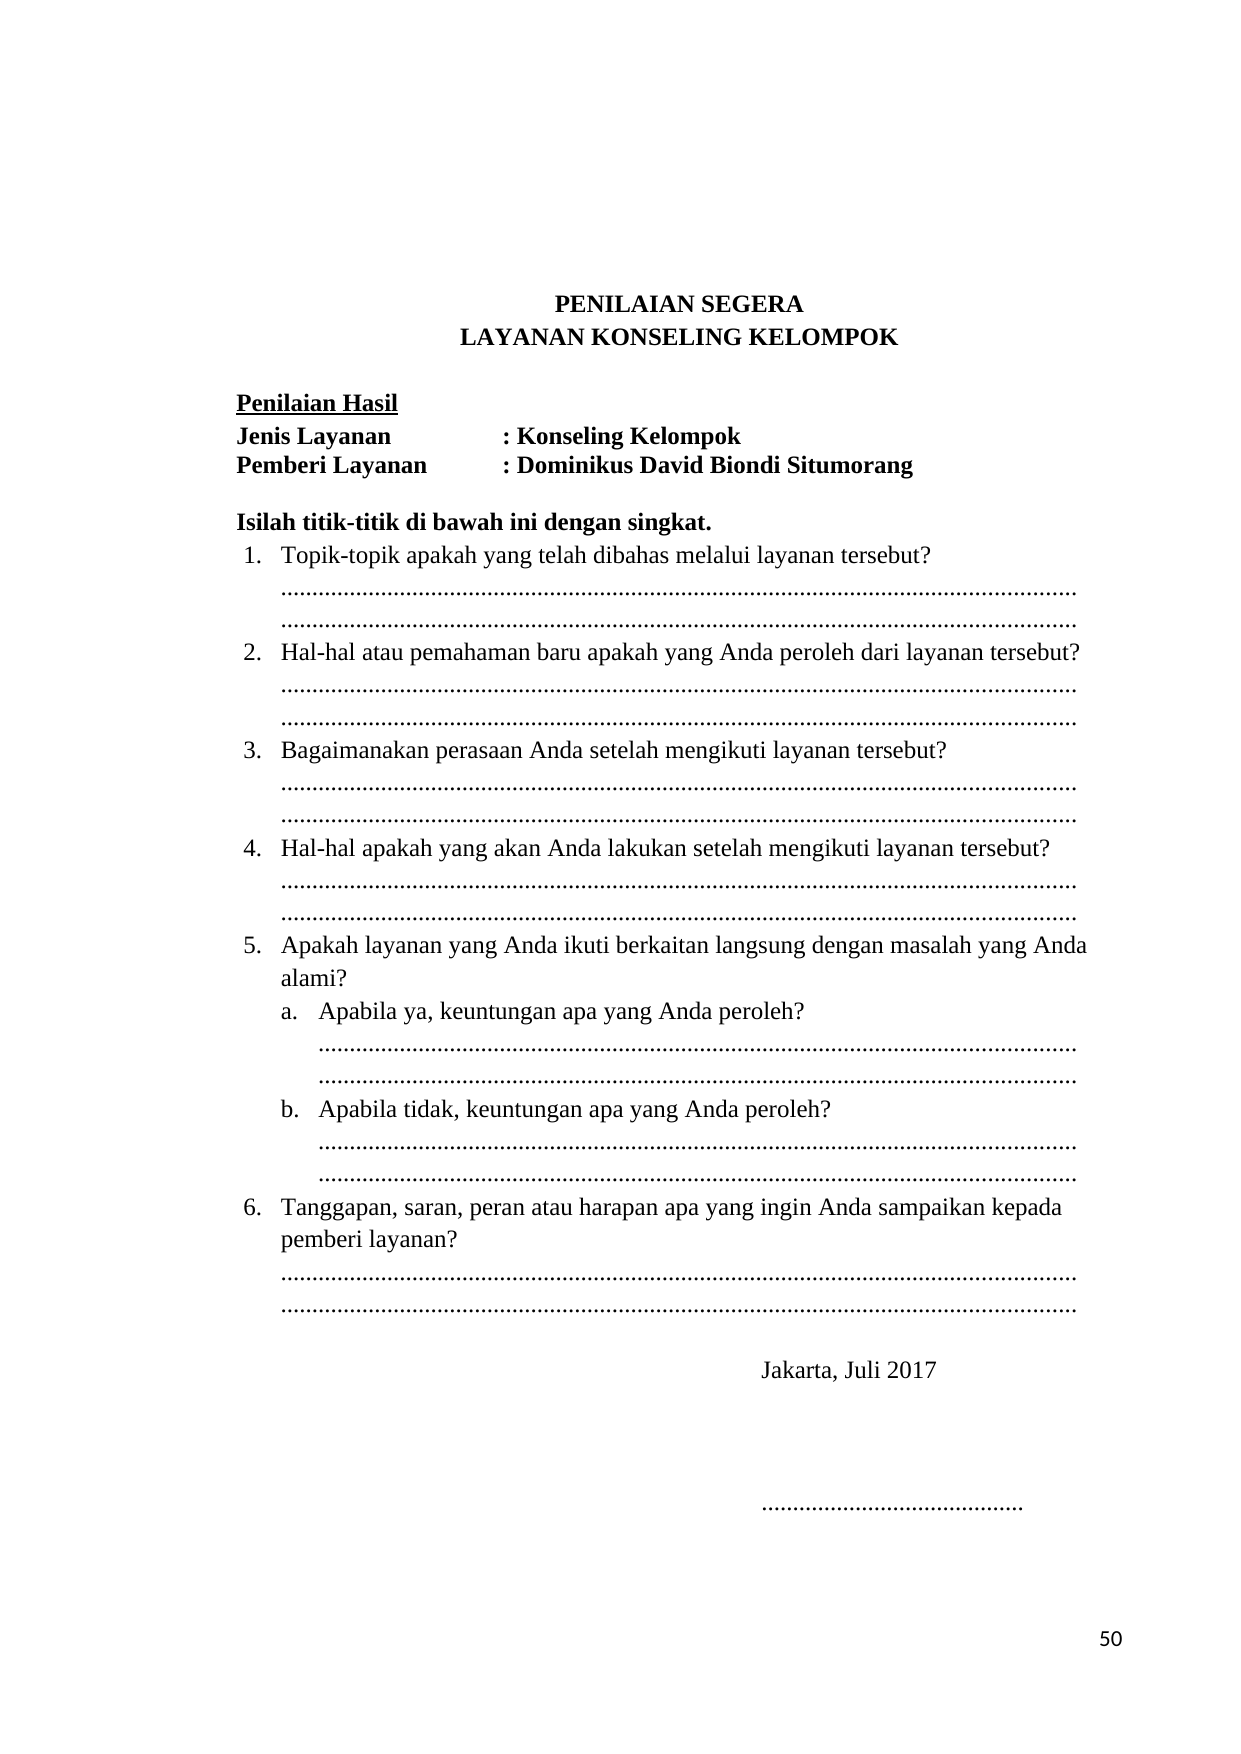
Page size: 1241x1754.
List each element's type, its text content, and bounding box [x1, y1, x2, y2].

text Penilaian Hasil [236, 388, 1122, 417]
list Apabila tidak, keuntungan apa yang Anda peroleh? [281, 1094, 1122, 1123]
list Topik-topik apakah yang telah dibahas melalui layanan tersebut? [243, 540, 1122, 569]
list Apakah layanan yang Anda ikuti berkaitan langsung dengan masalah yang Anda alami? [243, 930, 1122, 992]
list Hal-hal apakah yang akan Anda lakukan setelah mengikuti layanan tersebut? [243, 833, 1122, 861]
text LAYANAN KONSELING KELOMPOK [236, 322, 1122, 351]
text Isilah titik-titik di bawah ini dengan singkat. [236, 507, 1122, 536]
list .......................................... [761, 1487, 1122, 1516]
list Hal-hal atau pemahaman baru apakah yang Anda peroleh dari layanan tersebut? [243, 637, 1122, 666]
text PENILAIAN SEGERA [236, 289, 1122, 318]
list Jakarta, Juli 2017 [761, 1355, 1122, 1384]
text Pemberi Layanan : Dominikus David Biondi Situmorang [236, 450, 1122, 479]
list Apabila ya, keuntungan apa yang Anda peroleh? [281, 996, 1122, 1025]
list Bagaimanakan perasaan Anda setelah mengikuti layanan tersebut? [243, 735, 1122, 764]
list Tanggapan, saran, peran atau harapan apa yang ingin Anda sampaikan kepada pemberi layanan? [243, 1192, 1122, 1253]
text Jenis Layanan : Konseling Kelompok [236, 421, 1122, 450]
